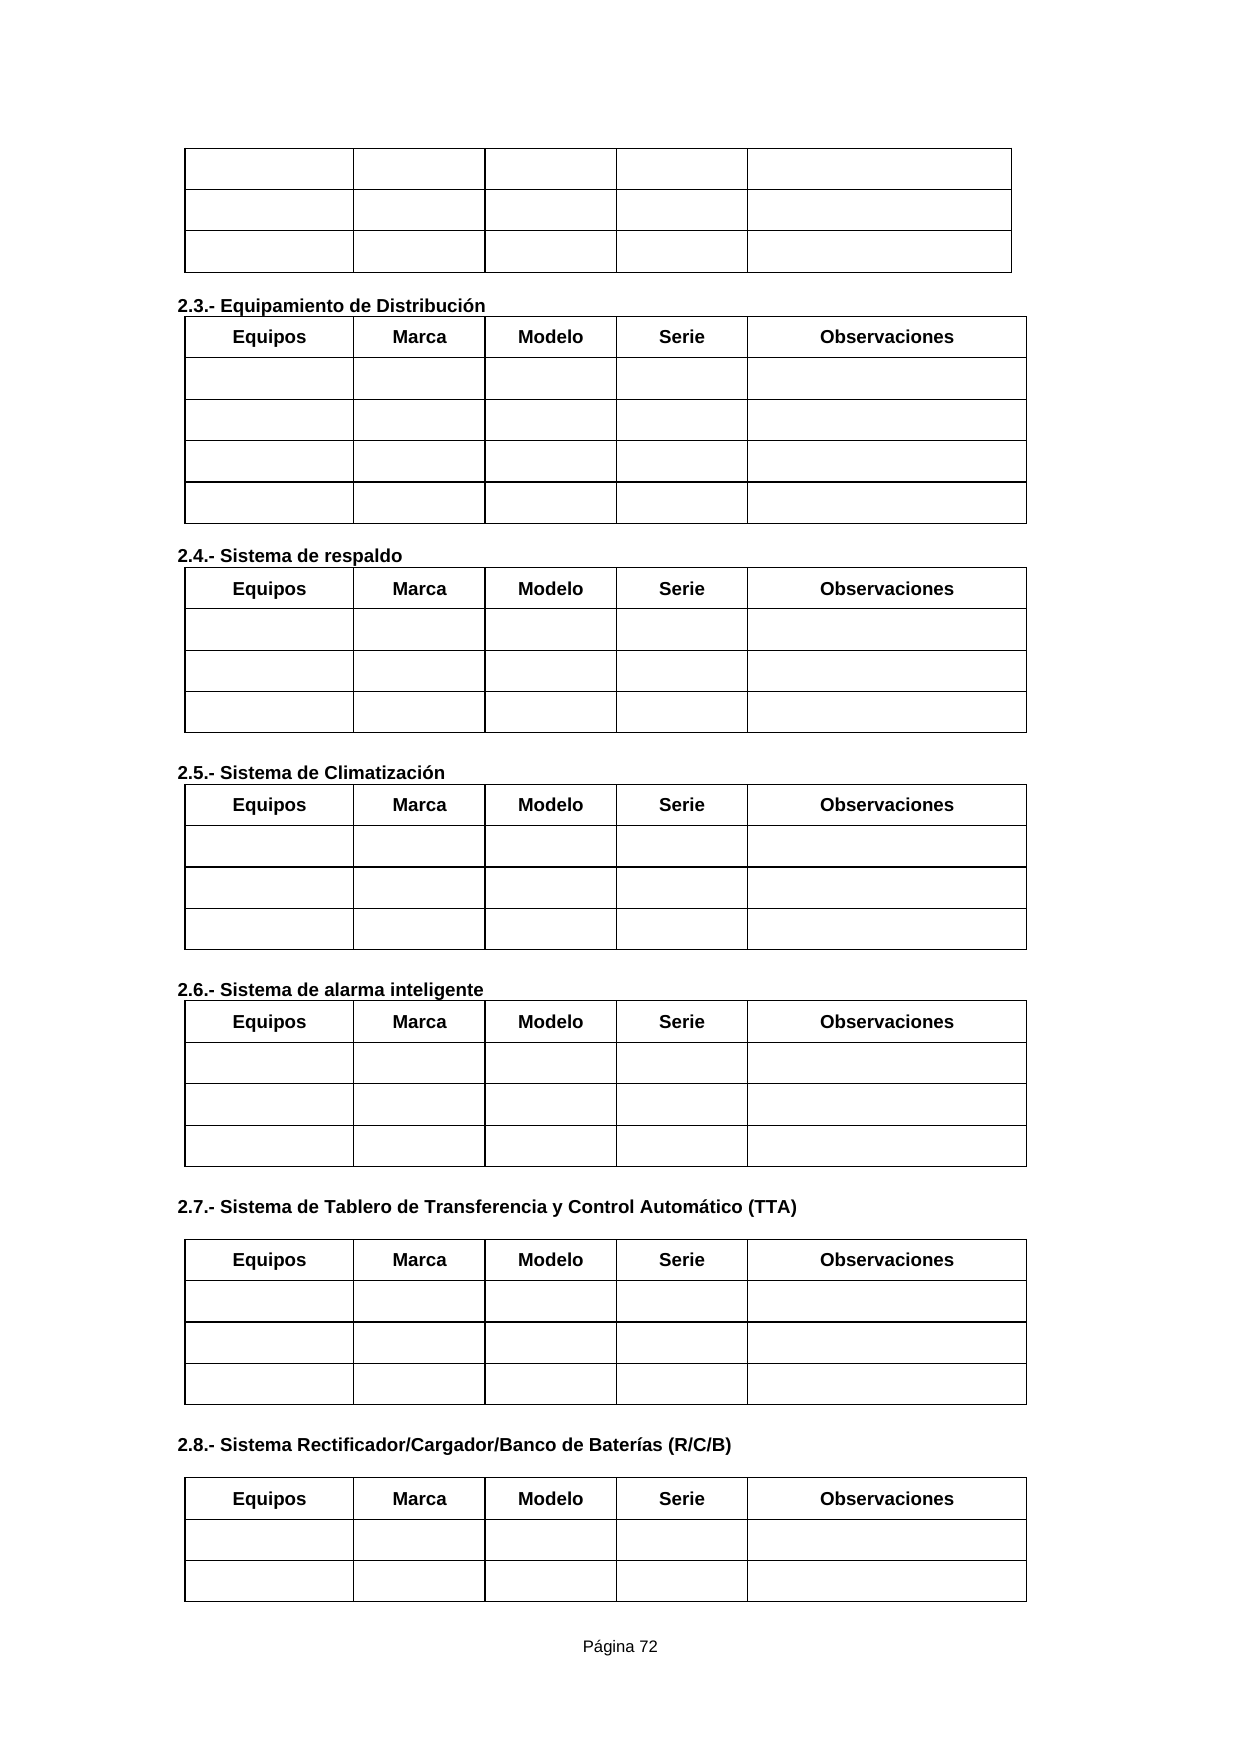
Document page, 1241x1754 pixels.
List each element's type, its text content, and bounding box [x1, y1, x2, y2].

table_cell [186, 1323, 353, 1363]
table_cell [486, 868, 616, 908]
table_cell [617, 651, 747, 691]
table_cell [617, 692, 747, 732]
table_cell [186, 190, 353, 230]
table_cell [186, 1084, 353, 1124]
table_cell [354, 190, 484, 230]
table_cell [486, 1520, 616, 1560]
text 2.4.- Sistema de respaldo [177, 545, 1063, 567]
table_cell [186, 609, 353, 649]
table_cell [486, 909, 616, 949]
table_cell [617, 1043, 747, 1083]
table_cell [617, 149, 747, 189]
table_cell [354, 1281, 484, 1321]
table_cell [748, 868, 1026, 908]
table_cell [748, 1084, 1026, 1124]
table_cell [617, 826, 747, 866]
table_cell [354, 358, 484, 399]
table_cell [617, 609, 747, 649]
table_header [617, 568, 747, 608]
list 2.6.- Sistema de alarma inteligente [177, 979, 1063, 1000]
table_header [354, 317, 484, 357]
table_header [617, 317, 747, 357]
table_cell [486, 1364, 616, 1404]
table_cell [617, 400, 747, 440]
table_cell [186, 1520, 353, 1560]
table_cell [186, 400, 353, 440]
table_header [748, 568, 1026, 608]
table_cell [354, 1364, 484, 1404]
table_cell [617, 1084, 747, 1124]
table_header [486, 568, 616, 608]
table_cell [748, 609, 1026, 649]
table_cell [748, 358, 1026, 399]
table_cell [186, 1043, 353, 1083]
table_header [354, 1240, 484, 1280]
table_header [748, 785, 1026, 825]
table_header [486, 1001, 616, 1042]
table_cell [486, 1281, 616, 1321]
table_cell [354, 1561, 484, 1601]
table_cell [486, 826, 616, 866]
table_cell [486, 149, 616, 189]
text 2.3.- Equipamiento de Distribución [177, 294, 1063, 316]
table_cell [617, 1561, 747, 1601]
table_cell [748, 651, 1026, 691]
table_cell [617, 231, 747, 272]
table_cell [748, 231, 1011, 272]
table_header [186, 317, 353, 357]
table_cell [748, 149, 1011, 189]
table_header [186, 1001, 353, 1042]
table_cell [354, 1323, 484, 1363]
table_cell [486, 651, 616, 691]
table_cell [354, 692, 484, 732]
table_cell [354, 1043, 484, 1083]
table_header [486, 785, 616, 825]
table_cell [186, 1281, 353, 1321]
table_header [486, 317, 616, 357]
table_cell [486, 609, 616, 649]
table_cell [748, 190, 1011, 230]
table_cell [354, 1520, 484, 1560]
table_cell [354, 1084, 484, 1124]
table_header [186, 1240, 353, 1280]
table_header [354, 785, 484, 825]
text 2.7.- Sistema de Tablero de Transferencia y Control Automático (TTA) [177, 1196, 1063, 1217]
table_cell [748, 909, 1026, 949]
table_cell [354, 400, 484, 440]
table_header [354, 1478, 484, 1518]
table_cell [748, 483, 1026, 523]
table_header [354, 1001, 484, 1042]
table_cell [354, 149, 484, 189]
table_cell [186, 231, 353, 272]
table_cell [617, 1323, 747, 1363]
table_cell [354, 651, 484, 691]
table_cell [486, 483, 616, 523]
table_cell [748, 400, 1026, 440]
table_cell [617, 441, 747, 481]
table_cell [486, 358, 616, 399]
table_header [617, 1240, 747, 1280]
text 2.8.- Sistema Rectificador/Cargador/Banco de Baterías (R/C/B) [177, 1434, 1063, 1456]
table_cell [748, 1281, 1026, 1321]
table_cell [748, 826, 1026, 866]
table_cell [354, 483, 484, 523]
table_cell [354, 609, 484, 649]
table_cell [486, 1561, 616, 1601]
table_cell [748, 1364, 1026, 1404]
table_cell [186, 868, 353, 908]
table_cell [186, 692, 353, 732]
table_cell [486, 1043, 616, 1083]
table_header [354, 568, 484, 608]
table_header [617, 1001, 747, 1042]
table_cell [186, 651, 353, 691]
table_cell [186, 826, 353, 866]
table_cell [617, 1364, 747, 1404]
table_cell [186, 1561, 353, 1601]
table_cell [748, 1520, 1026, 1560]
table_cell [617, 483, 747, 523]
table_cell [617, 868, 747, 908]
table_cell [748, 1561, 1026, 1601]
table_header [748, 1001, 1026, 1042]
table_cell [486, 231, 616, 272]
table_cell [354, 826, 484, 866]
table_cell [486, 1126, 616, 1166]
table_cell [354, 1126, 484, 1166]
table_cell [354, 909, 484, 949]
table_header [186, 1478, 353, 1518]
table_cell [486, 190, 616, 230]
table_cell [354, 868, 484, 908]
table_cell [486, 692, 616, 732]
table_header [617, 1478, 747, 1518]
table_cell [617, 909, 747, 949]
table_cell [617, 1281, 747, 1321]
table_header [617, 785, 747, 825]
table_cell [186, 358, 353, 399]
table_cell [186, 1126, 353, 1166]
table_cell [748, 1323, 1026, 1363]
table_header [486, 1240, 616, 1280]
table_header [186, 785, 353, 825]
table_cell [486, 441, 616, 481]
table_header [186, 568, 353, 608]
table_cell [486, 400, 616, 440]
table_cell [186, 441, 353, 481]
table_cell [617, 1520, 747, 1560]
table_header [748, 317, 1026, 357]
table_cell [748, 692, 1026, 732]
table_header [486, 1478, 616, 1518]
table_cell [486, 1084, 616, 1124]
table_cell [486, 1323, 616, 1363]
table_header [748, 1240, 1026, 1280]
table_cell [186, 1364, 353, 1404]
list 2.5.- Sistema de Climatización [177, 762, 1063, 784]
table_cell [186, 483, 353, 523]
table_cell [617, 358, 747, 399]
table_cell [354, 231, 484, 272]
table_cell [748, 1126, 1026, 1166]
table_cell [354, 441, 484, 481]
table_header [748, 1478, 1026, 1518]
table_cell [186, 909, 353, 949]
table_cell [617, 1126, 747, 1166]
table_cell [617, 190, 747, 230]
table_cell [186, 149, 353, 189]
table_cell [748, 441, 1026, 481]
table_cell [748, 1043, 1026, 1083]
